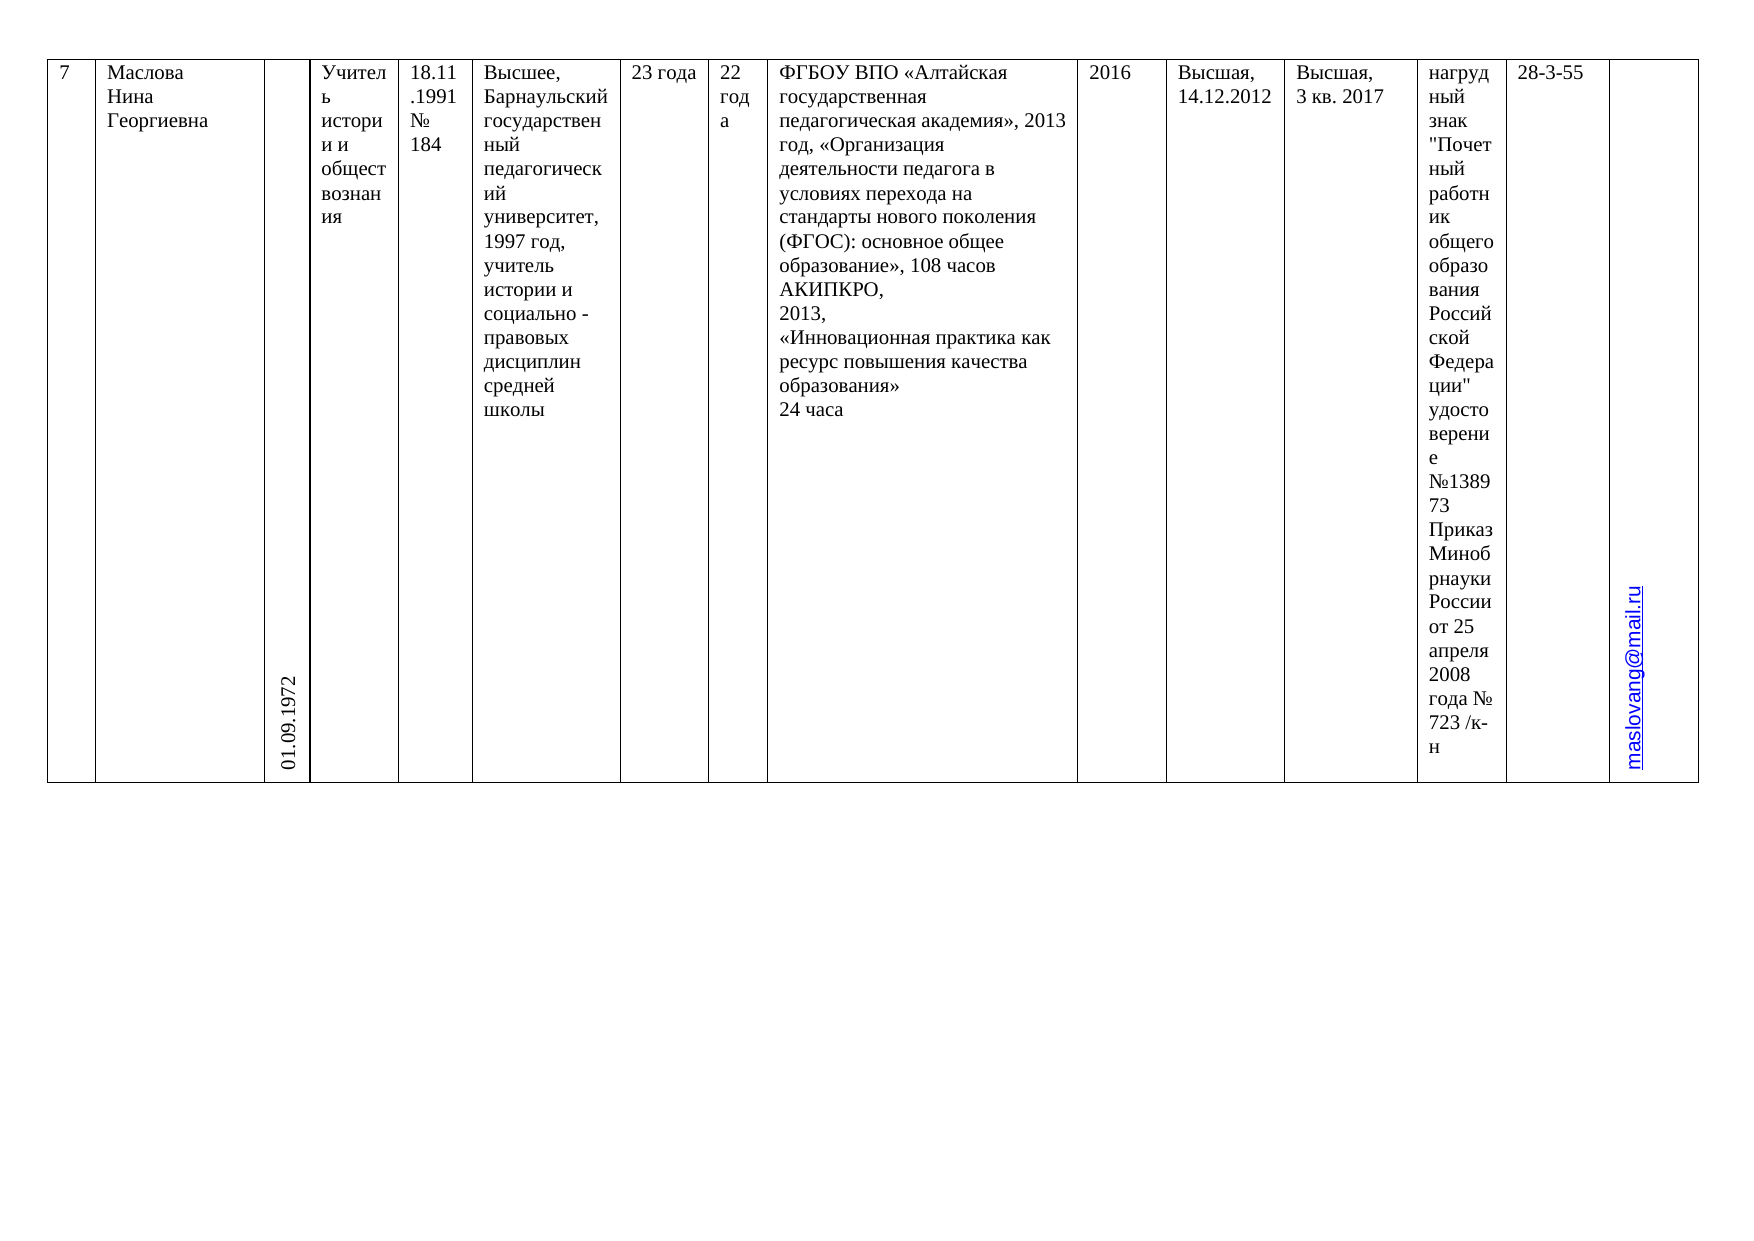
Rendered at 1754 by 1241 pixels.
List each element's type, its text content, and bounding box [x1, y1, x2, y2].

table_cell Высшее, Барнаульский государственный педагогический университет, 1997 год, учитель истории и социально - правовых дисциплин средней школы [473, 60, 620, 782]
table_cell 18.11.1991 № 184 [399, 60, 472, 782]
table_cell Учитель истории и обществознания [311, 60, 398, 782]
table_cell ФГБОУ ВПО «Алтайская государственная педагогическая академия», 2013 год, «Организация деятельности педагога в условиях перехода на стандарты нового поколения (ФГОС): основное общее образование», 108 часов АКИПКРО, 2013, «Инновационная практика как ресурс повышения качества образования» 24 часа [768, 60, 1077, 782]
table_cell 01.09.1972 [265, 60, 309, 782]
table_cell 7 [48, 60, 95, 782]
table_cell 28-3-55 [1507, 60, 1609, 782]
table_cell Высшая, 14.12.2012 [1167, 60, 1284, 782]
table_cell нагрудный знак "Почетный работник общего образования Российской Федерации" удостоверение №138973 Приказ Минобрнауки России от 25 апреля 2008 года № 723 /к-н [1418, 60, 1506, 782]
table_cell 23 года [621, 60, 708, 782]
table_cell maslovang@mail.ru [1610, 60, 1698, 782]
table_cell 2016 [1078, 60, 1166, 782]
table_cell Маслова Нина Георгиевна [96, 60, 264, 782]
table_cell Высшая, 3 кв. 2017 [1285, 60, 1417, 782]
table_cell 22 года [709, 60, 767, 782]
